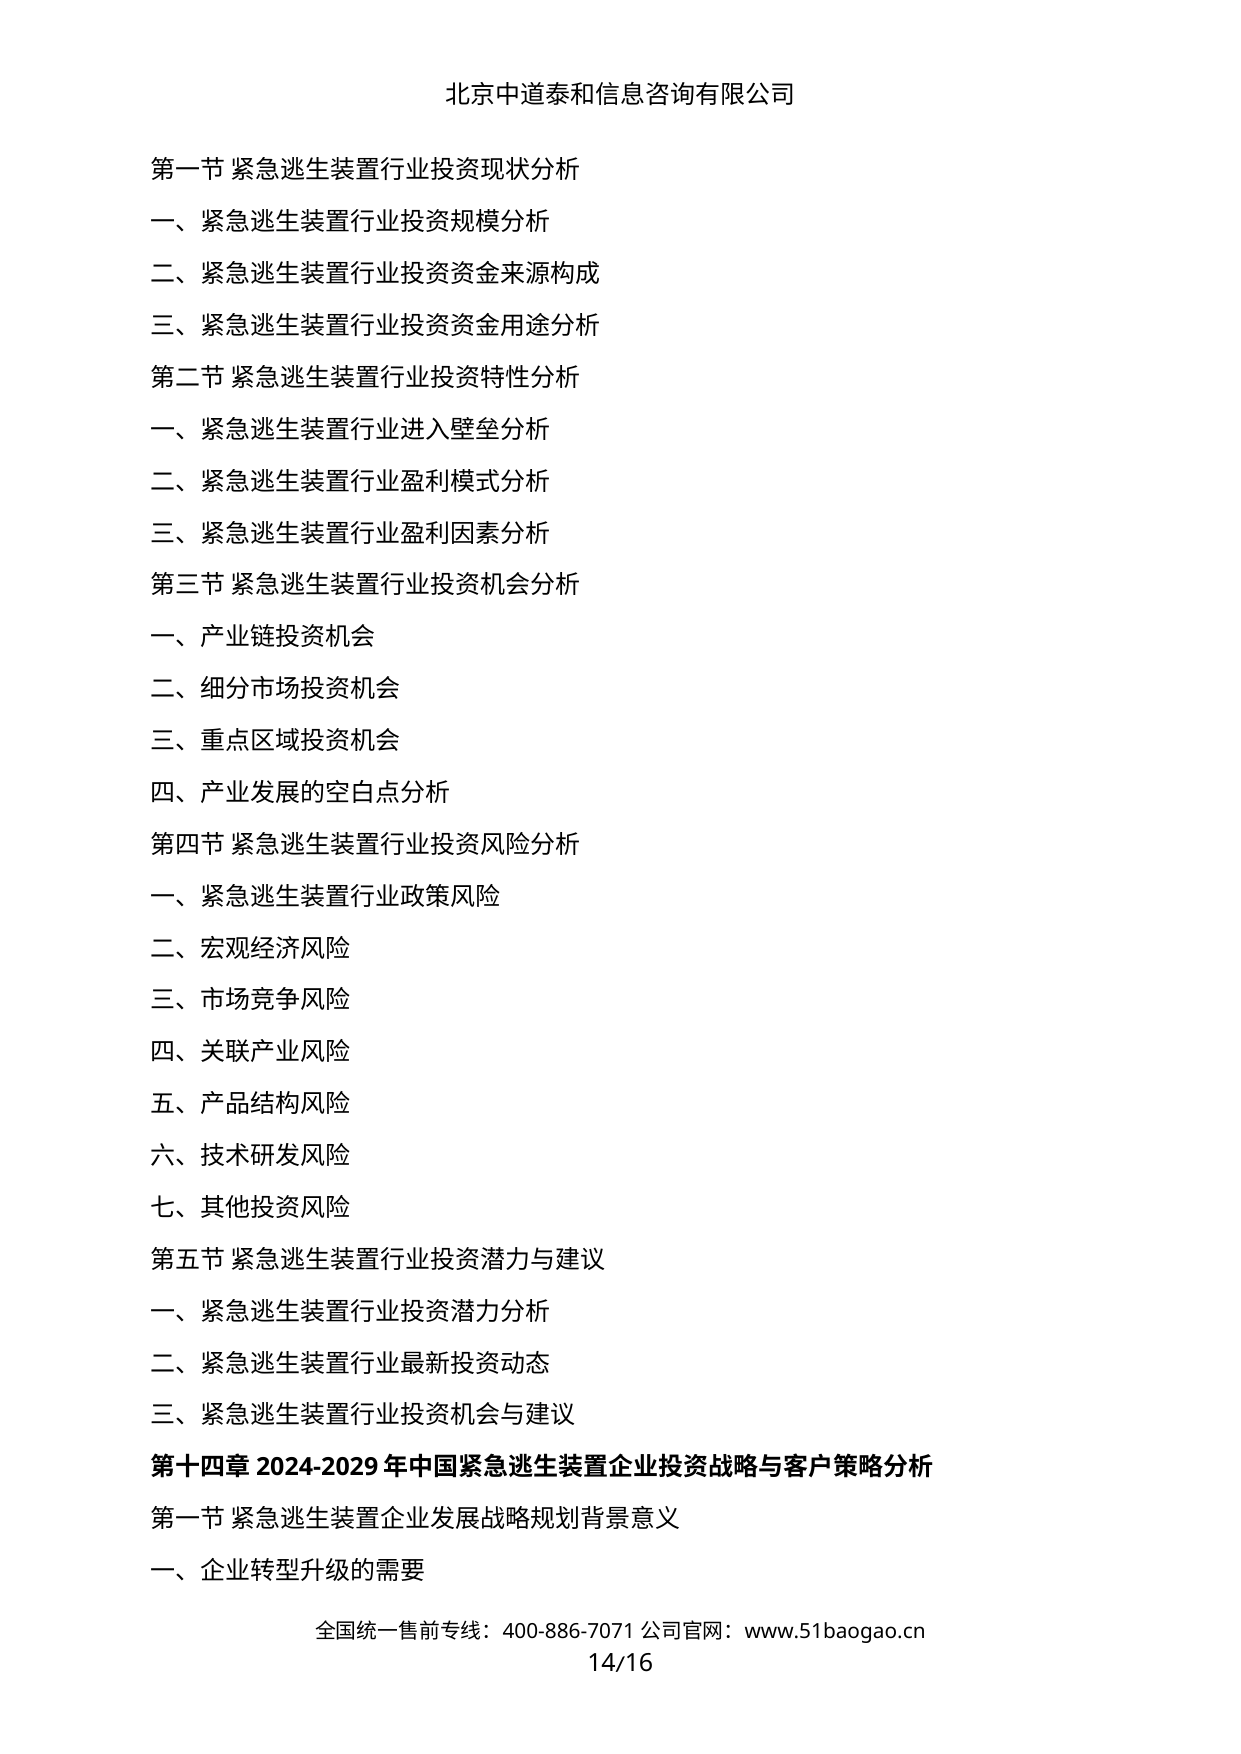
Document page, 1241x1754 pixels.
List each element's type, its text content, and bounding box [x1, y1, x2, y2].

text 二、细分市场投资机会 [150, 669, 1090, 705]
text 二、紧急逃生装置行业投资资金来源构成 [150, 254, 1090, 290]
text 三、重点区域投资机会 [150, 721, 1090, 757]
text 一、产业链投资机会 [150, 617, 1090, 653]
text 六、技术研发风险 [150, 1136, 1090, 1172]
text 五、产品结构风险 [150, 1084, 1090, 1120]
text 第三节 紧急逃生装置行业投资机会分析 [150, 565, 1090, 601]
text 三、紧急逃生装置行业投资资金用途分析 [150, 306, 1090, 342]
text 一、紧急逃生装置行业投资规模分析 [150, 202, 1090, 238]
text 第一节 紧急逃生装置行业投资现状分析 [150, 150, 1090, 186]
text 一、企业转型升级的需要 [150, 1551, 1090, 1587]
text 第十四章 2024-2029年中国紧急逃生装置企业投资战略与客户策略分析 [150, 1447, 1090, 1483]
text 三、紧急逃生装置行业投资机会与建议 [150, 1395, 1090, 1431]
text 一、紧急逃生装置行业进入壁垒分析 [150, 409, 1090, 446]
text 二、宏观经济风险 [150, 928, 1090, 964]
text 第五节 紧急逃生装置行业投资潜力与建议 [150, 1239, 1090, 1276]
text 第二节 紧急逃生装置行业投资特性分析 [150, 357, 1090, 394]
text 第一节 紧急逃生装置企业发展战略规划背景意义 [150, 1499, 1090, 1535]
text 一、紧急逃生装置行业政策风险 [150, 876, 1090, 912]
text 第四节 紧急逃生装置行业投资风险分析 [150, 824, 1090, 861]
text 二、紧急逃生装置行业盈利模式分析 [150, 461, 1090, 497]
text 二、紧急逃生装置行业最新投资动态 [150, 1343, 1090, 1379]
text 三、市场竞争风险 [150, 980, 1090, 1016]
text 四、产业发展的空白点分析 [150, 772, 1090, 809]
text 三、紧急逃生装置行业盈利因素分析 [150, 513, 1090, 549]
text 七、其他投资风险 [150, 1187, 1090, 1224]
text 一、紧急逃生装置行业投资潜力分析 [150, 1291, 1090, 1327]
text 四、关联产业风险 [150, 1032, 1090, 1068]
